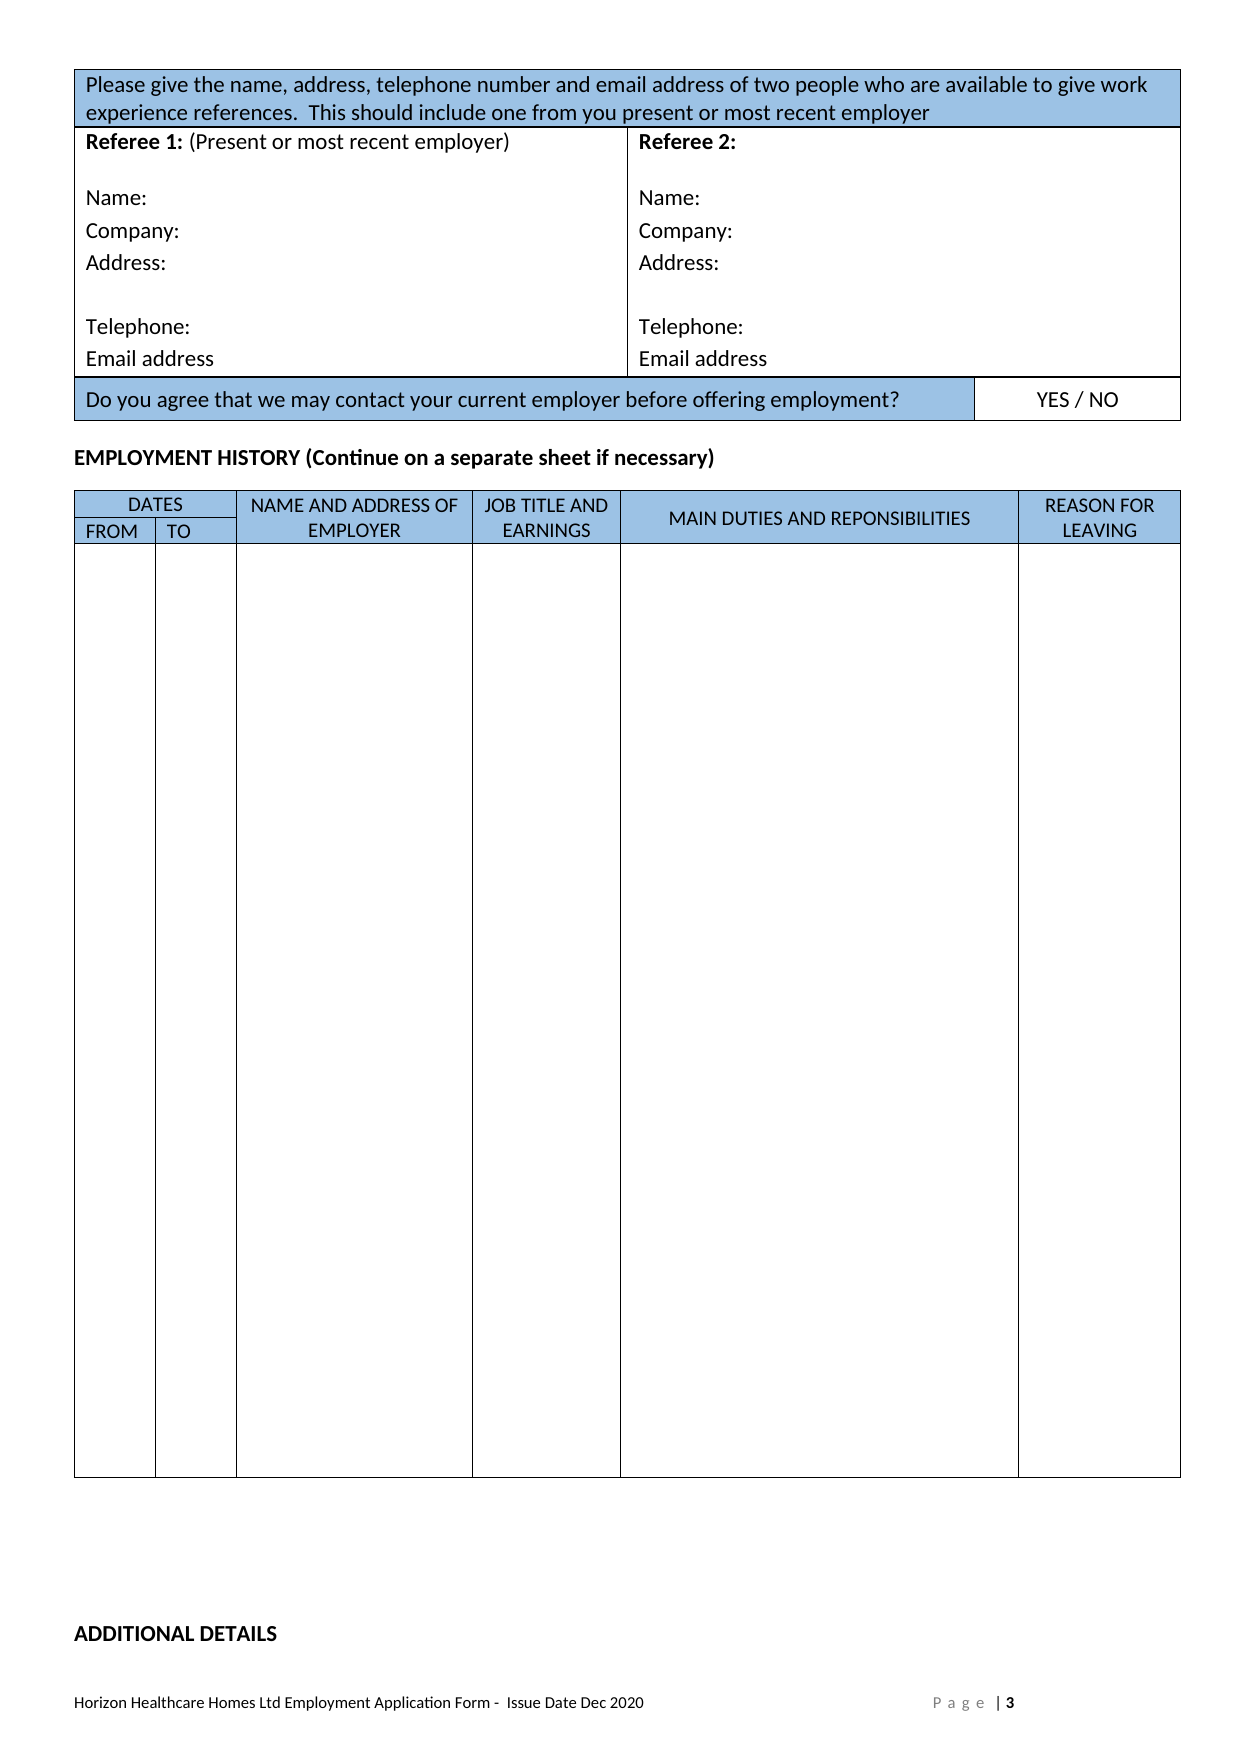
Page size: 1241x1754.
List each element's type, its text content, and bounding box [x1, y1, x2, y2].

table_cell YES / NO [975, 378, 1180, 420]
table_cell TO [156, 518, 236, 543]
table_header NAME AND ADDRESS OF EMPLOYER [237, 491, 472, 543]
table_cell FROM [75, 518, 155, 543]
text ADDITIONAL DETAILS [74, 1619, 1181, 1647]
table_cell Referee 1: (Present or most recent employer) Name: Company: Address: Telephone: Email address [75, 128, 627, 376]
table_header JOB TITLE AND EARNINGS [473, 491, 620, 543]
table_cell [156, 544, 236, 1477]
table_cell Do you agree that we may contact your current employer before offering employment? [75, 378, 974, 420]
table_cell [75, 544, 155, 1477]
table_cell [473, 544, 620, 1477]
table_cell [621, 544, 1018, 1477]
table_cell [1019, 544, 1180, 1477]
table_header Please give the name, address, telephone number and email address of two people who are available to give work experience references. This should include one from you present or most recent employer [75, 70, 1180, 126]
table_header MAIN DUTIES AND REPONSIBILITIES [621, 491, 1018, 543]
table_cell [237, 544, 472, 1477]
text EMPLOYMENT HISTORY (Continue on a separate sheet if necessary) [74, 443, 1181, 472]
table_cell Referee 2: Name: Company: Address: Telephone: Email address [628, 128, 1180, 376]
table_header REASON FOR LEAVING [1019, 491, 1180, 543]
table_header DATES [75, 491, 236, 517]
